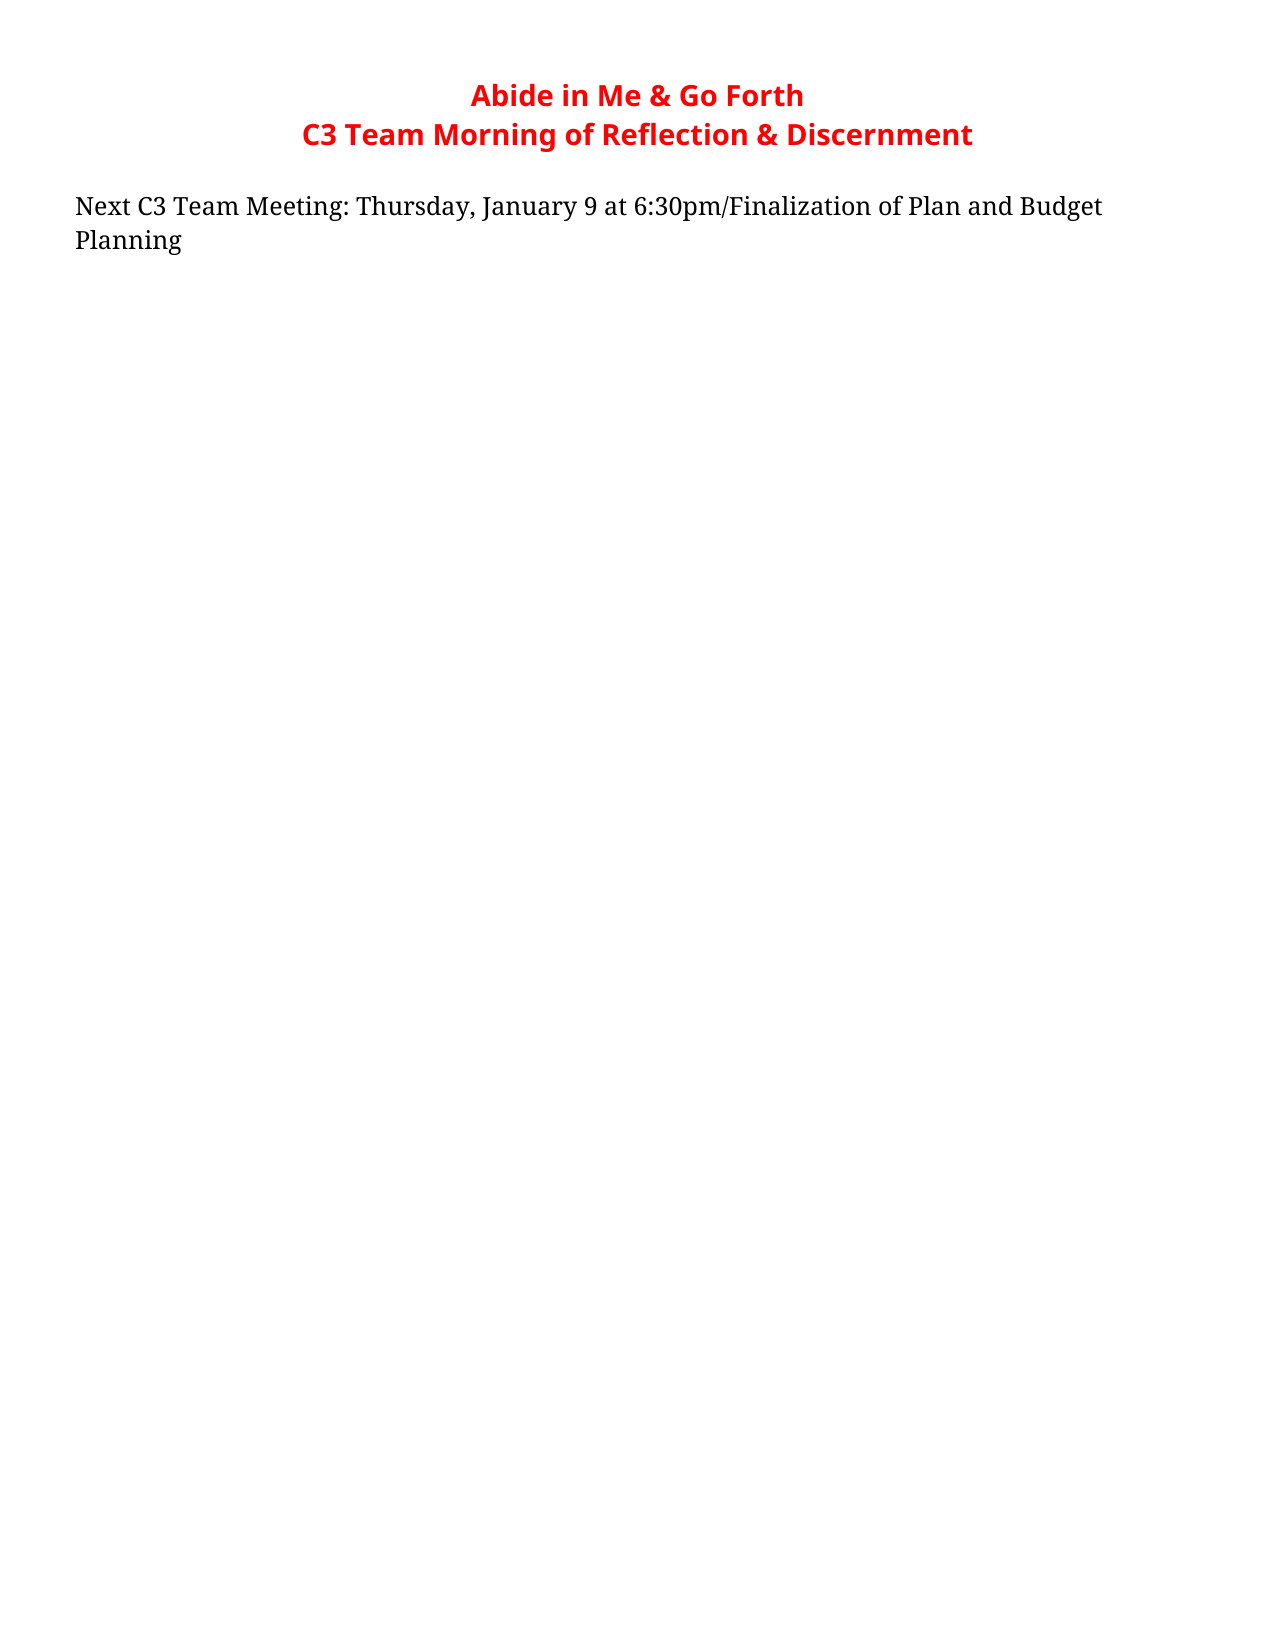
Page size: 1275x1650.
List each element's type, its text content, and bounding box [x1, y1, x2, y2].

text Next C3 Team Meeting: Thursday, January 9 at 6:30pm/Finalization of Plan and Budget Planning [75, 188, 1200, 257]
